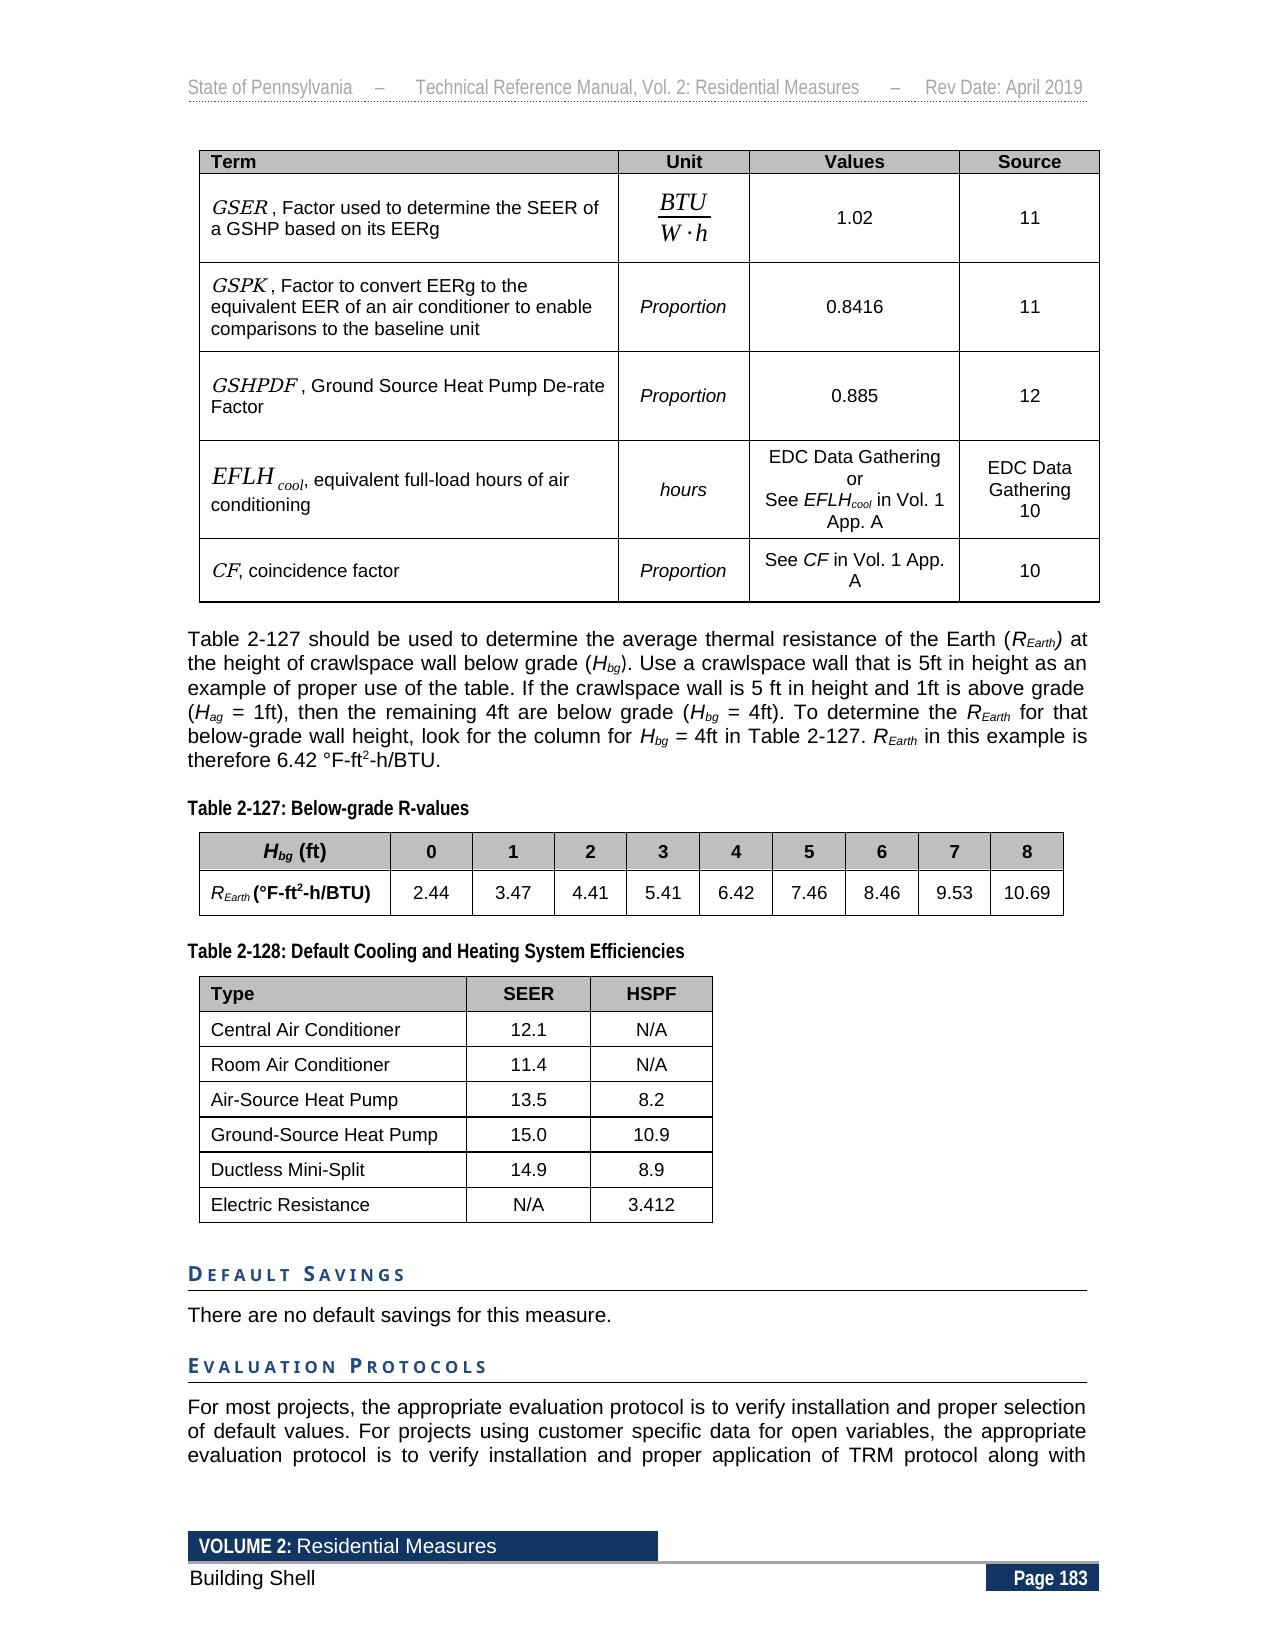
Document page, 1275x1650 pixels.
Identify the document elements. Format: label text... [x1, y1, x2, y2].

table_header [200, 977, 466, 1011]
text There are no default savings for this measure. [187, 1303, 1087, 1327]
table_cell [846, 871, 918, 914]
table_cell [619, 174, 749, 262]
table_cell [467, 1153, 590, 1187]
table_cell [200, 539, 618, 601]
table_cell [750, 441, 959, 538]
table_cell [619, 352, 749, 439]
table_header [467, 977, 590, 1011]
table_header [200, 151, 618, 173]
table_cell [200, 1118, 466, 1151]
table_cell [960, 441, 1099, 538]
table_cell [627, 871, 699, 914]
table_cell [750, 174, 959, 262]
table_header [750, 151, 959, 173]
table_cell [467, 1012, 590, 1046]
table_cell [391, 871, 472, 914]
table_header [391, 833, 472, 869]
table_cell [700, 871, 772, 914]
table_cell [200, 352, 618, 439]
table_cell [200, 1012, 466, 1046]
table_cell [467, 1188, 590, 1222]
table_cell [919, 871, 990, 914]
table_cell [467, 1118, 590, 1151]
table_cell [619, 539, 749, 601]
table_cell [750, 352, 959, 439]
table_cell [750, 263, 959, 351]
text Default Savings [187, 1259, 1087, 1291]
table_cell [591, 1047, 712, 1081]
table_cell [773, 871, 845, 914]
text Table 2-127: Below-grade R-values [187, 796, 1087, 819]
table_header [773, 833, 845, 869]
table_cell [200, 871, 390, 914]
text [187, 1395, 1087, 1467]
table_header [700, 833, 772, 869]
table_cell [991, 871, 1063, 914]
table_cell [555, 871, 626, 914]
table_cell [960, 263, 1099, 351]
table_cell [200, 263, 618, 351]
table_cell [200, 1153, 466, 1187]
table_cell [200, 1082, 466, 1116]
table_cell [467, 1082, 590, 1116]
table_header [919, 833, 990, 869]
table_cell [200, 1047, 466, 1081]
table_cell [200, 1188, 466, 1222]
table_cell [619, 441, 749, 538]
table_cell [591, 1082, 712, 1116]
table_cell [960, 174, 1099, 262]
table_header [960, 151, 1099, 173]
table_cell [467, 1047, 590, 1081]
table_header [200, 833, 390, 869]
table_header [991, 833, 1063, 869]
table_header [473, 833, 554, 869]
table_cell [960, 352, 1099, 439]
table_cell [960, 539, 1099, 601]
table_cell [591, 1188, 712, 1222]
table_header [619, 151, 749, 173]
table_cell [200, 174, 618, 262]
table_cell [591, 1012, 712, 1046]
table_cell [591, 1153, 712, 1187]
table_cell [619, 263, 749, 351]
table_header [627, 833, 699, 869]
text Table 2-127 should be used to determine the average thermal resistance of the Earth (REarth) at the height of crawlspace wall below grade (Hbg). Use a crawlspace wall that is 5ft in height as an example of proper use of the table. If the crawlspace wall is 5 ft in height and 1ft is above grade (Hag = 1ft), then the remaining 4ft are below grade (Hbg = 4ft). To determine the REarth for that below-grade wall height, look for the column for Hbg = 4ft in Table 2-127. REarth in this example is therefore 6.42 °F-ft2-h/BTU. [187, 626, 1087, 772]
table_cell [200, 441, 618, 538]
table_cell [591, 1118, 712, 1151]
text Table 2-128: Default Cooling and Heating System Efficiencies [187, 939, 1087, 963]
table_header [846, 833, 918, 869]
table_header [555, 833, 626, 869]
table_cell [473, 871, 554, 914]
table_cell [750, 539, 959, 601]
text Evaluation Protocols [187, 1351, 1087, 1383]
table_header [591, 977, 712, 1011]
